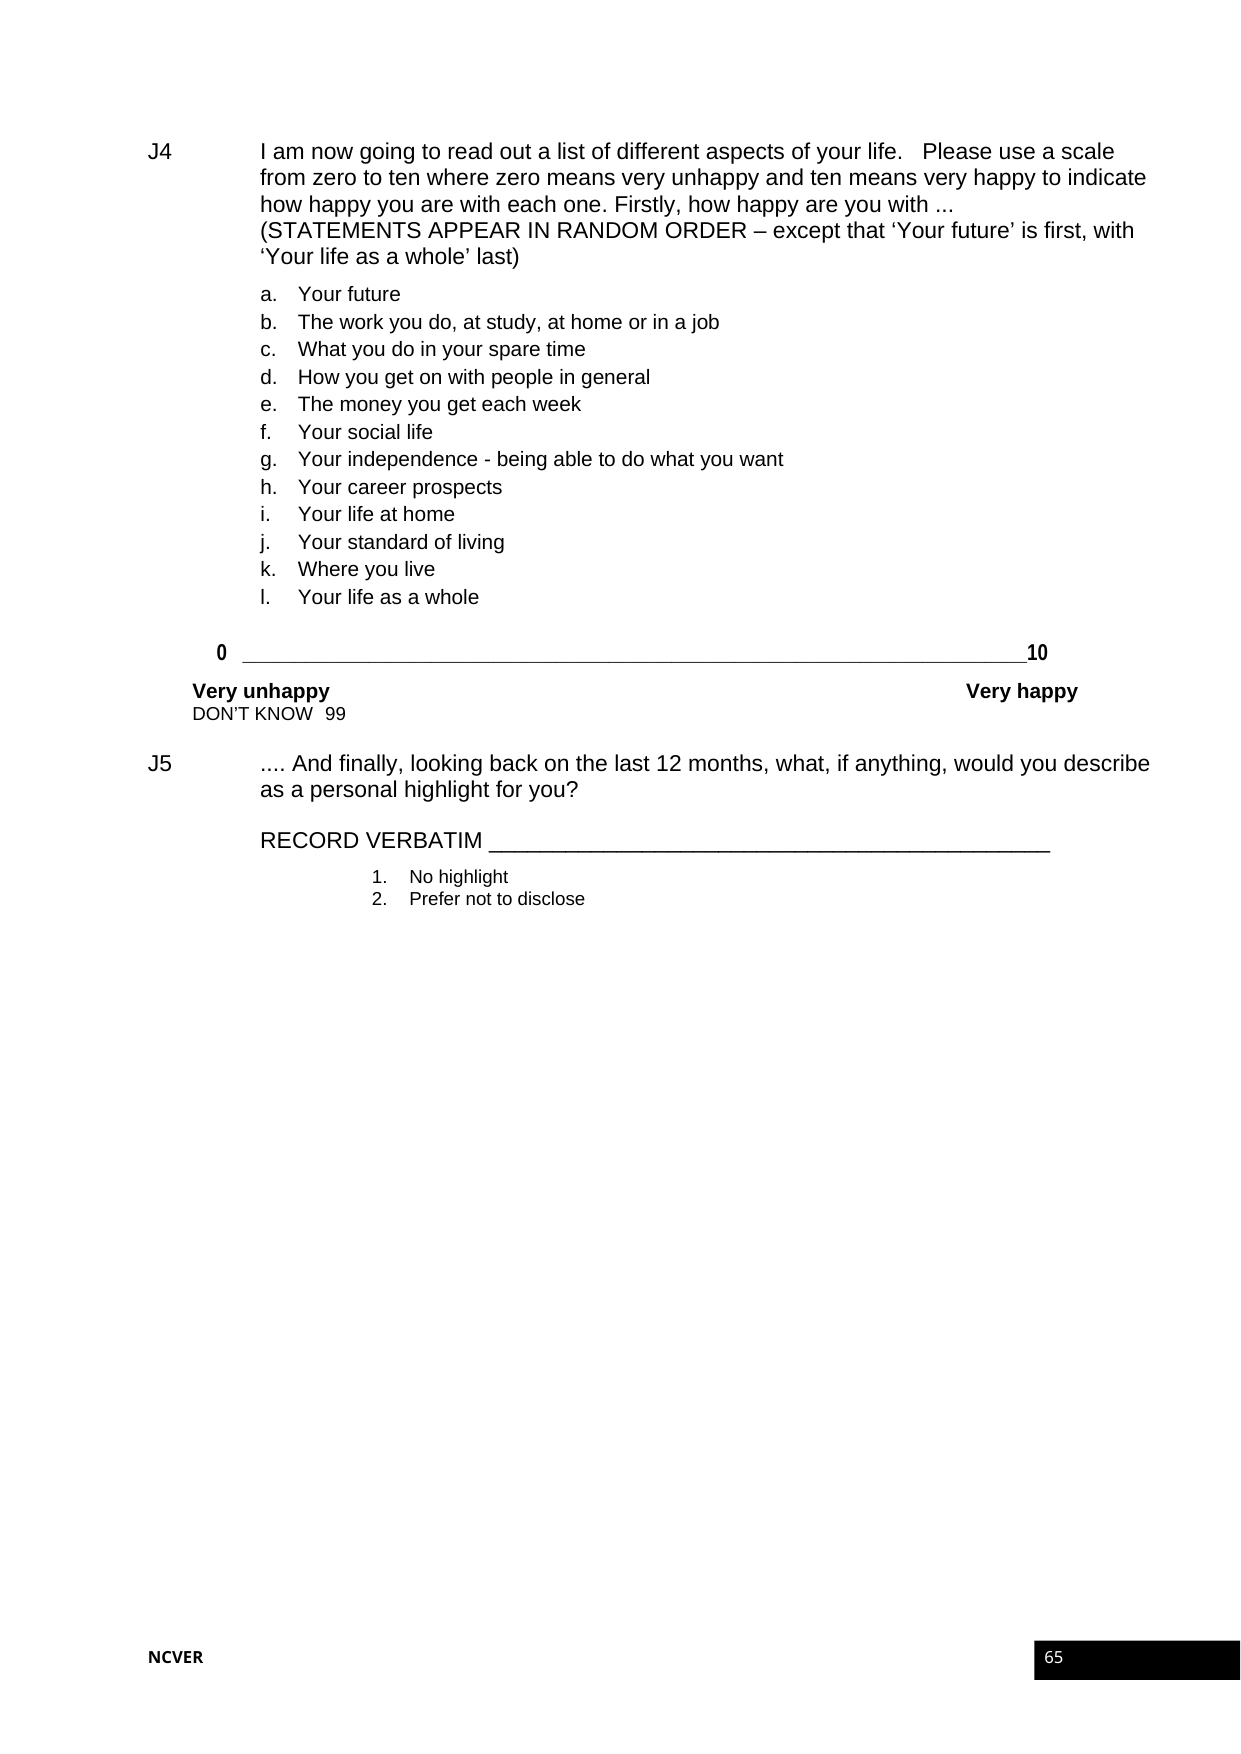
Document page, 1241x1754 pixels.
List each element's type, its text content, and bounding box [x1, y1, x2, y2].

list Your career prospects [260, 474, 1104, 498]
list The money you get each week [260, 392, 1104, 416]
text Very unhappy Very happy [192, 679, 1107, 703]
list Where you live [260, 557, 1104, 581]
list The work you do, at study, at home or in a job [260, 309, 1104, 333]
list Prefer not to disclose [372, 888, 1107, 909]
list Your future [260, 282, 1104, 306]
list Your independence - being able to do what you want [260, 447, 1104, 471]
list Your standard of living [260, 529, 1104, 553]
text J4 I am now going to read out a list of different aspects of your life. Please use a scale from zero to ten where zero means very unhappy and ten means very happy to indicate how happy you are with each one. Firstly, how happy are you with ... (STATEMENTS APPEAR IN RANDOM ORDER – except that ‘Your future’ is first, with ‘Your life as a whole’ last) [148, 138, 1158, 269]
list Your life as a whole [260, 584, 1104, 608]
list No highlight [372, 866, 1107, 888]
list Your social life [260, 419, 1104, 443]
text RECORD VERBATIM ____________________________________________ [148, 827, 1158, 854]
list How you get on with people in general [260, 364, 1104, 388]
list What you do in your spare time [260, 337, 1104, 361]
text J5 .... And finally, looking back on the last 12 months, what, if anything, would you describe as a personal highlight for you? [148, 750, 1158, 802]
text 0 ___________________________________________________________________________10 [216, 638, 1107, 665]
text DON’T KNOW 99 [148, 703, 1107, 725]
list Your life at home [260, 502, 1104, 526]
